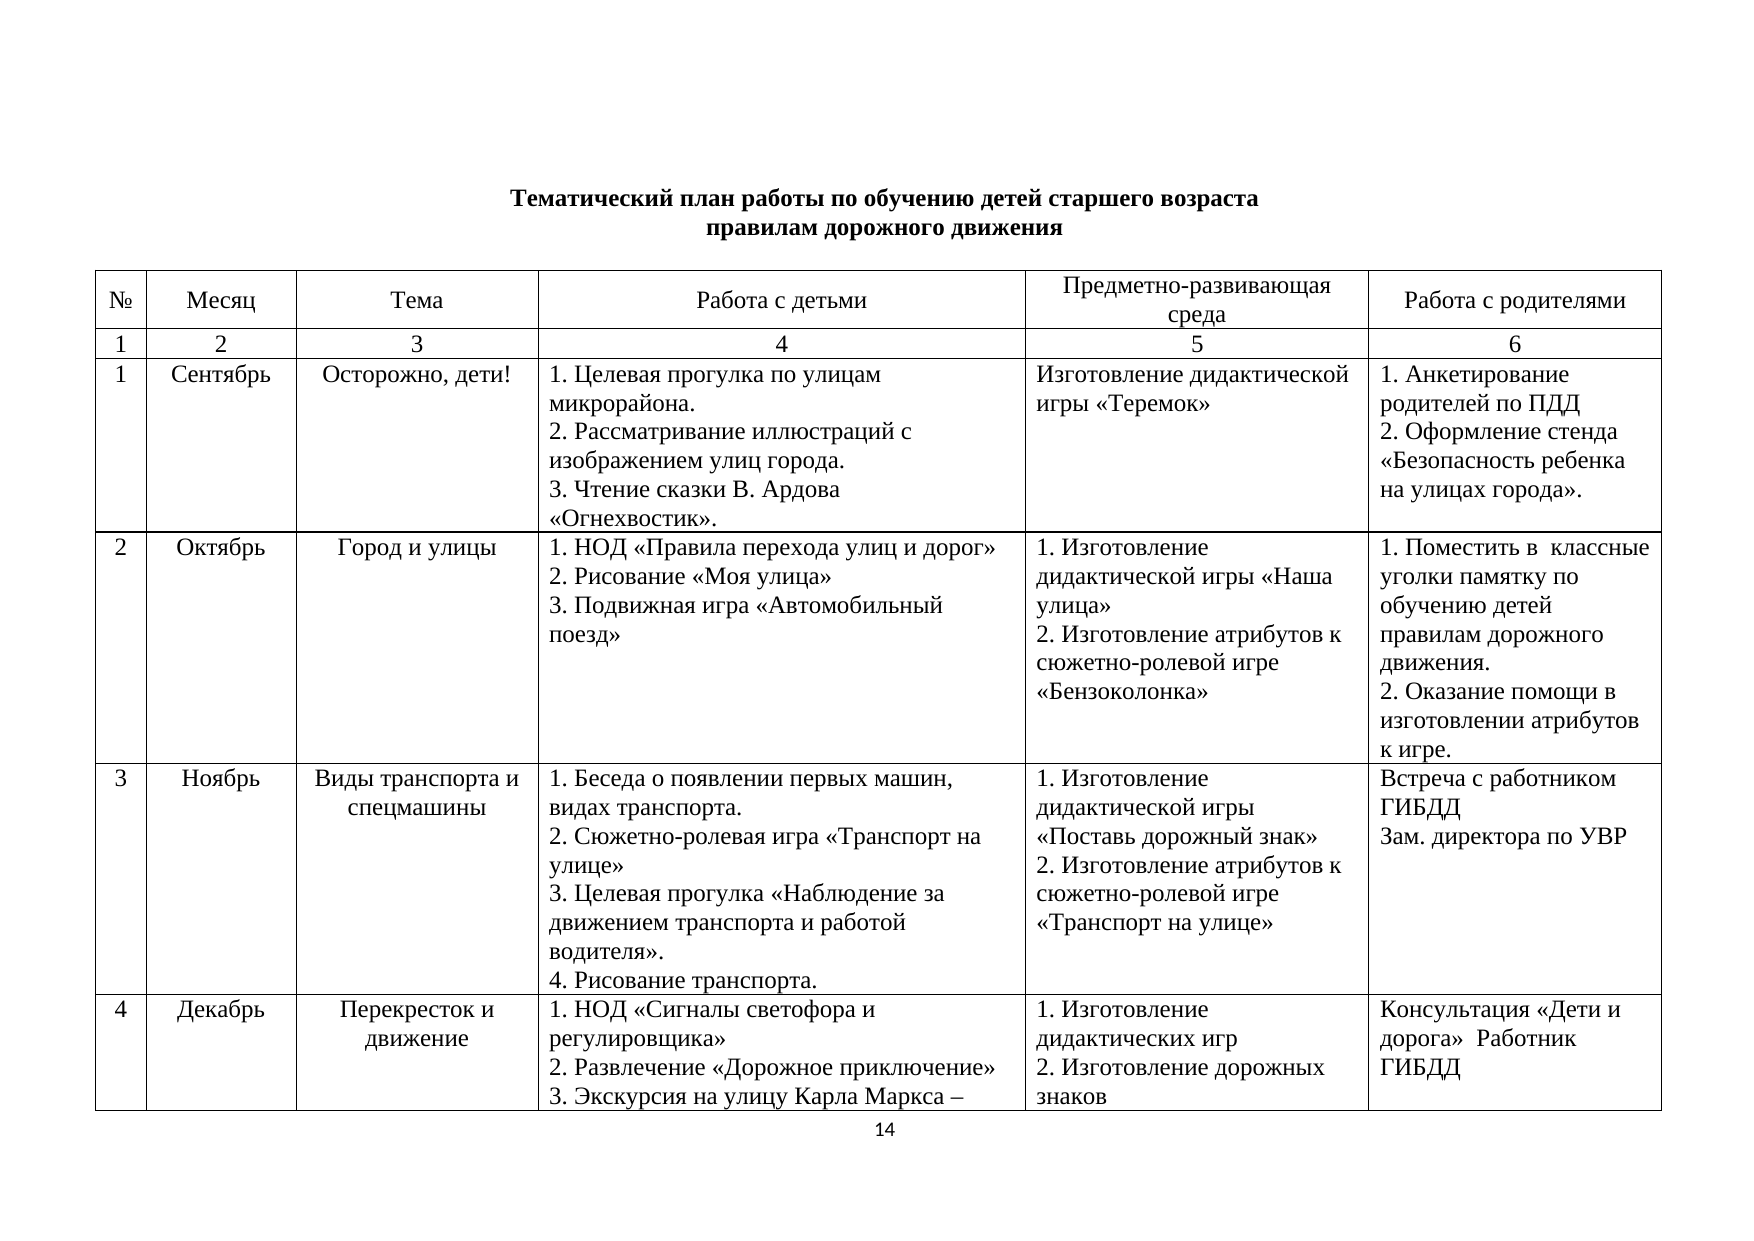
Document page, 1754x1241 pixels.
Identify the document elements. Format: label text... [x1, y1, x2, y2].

table_header Предметно-развивающая среда [1026, 271, 1368, 328]
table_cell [297, 995, 538, 1109]
table_cell 5 [1026, 329, 1368, 358]
text Тематический план работы по обучению детей старшего возраста [118, 183, 1651, 212]
table_cell 2 [147, 329, 296, 358]
table_cell 1. Изготовление дидактической игры «Наша улица» 2. Изготовление атрибутов к сюжетно-ролевой игре «Бензоколонка» [1026, 533, 1368, 762]
table_cell 4 [539, 329, 1025, 358]
table_header Тема [297, 271, 538, 328]
table_cell 4 [96, 995, 146, 1109]
table_cell Изготовление дидактической игры «Теремок» [1026, 359, 1368, 531]
table_header Работа с детьми [539, 271, 1025, 328]
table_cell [1026, 995, 1368, 1109]
table_cell 6 [1369, 329, 1661, 358]
table_cell Встреча с работником ГИБДД Зам. директора по УВР [1369, 764, 1661, 993]
table_header Месяц [147, 271, 296, 328]
table_cell Октябрь [147, 533, 296, 762]
table_cell 1. Поместить в классные уголки памятку по обучению детей правилам дорожного движения. 2. Оказание помощи в изготовлении атрибутов к игре. [1369, 533, 1661, 762]
table_cell 1. Анкетирование родителей по ПДД 2. Оформление стенда «Безопасность ребенка на улицах города». [1369, 359, 1661, 531]
table_cell 1. Целевая прогулка по улицам микрорайона. 2. Рассматривание иллюстраций с изображением улиц города. 3. Чтение сказки В. Ардова «Огнехвостик». [539, 359, 1025, 531]
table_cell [1369, 995, 1661, 1109]
table_cell 3 [96, 764, 146, 993]
table_cell 1. Беседа о появлении первых машин, видах транспорта. 2. Сюжетно-ролевая игра «Транспорт на улице» 3. Целевая прогулка «Наблюдение за движением транспорта и работой водителя». 4. Рисование транспорта. [539, 764, 1025, 993]
table_cell 2 [96, 533, 146, 762]
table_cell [539, 995, 1025, 1109]
text правилам дорожного движения [118, 212, 1651, 241]
table_cell Город и улицы [297, 533, 538, 762]
table_header Работа с родителями [1369, 271, 1661, 328]
table_cell 1 [96, 359, 146, 531]
table_cell Виды транспорта и спецмашины [297, 764, 538, 993]
table_cell Декабрь [147, 995, 296, 1109]
table_cell Осторожно, дети! [297, 359, 538, 531]
table_cell Ноябрь [147, 764, 296, 993]
table_cell 1. НОД «Правила перехода улиц и дорог» 2. Рисование «Моя улица» 3. Подвижная игра «Автомобильный поезд» [539, 533, 1025, 762]
table_header № [96, 271, 146, 328]
table_cell 1 [96, 329, 146, 358]
table_cell 1. Изготовление дидактической игры «Поставь дорожный знак» 2. Изготовление атрибутов к сюжетно-ролевой игре «Транспорт на улице» [1026, 764, 1368, 993]
table_cell Сентябрь [147, 359, 296, 531]
table_cell 3 [297, 329, 538, 358]
